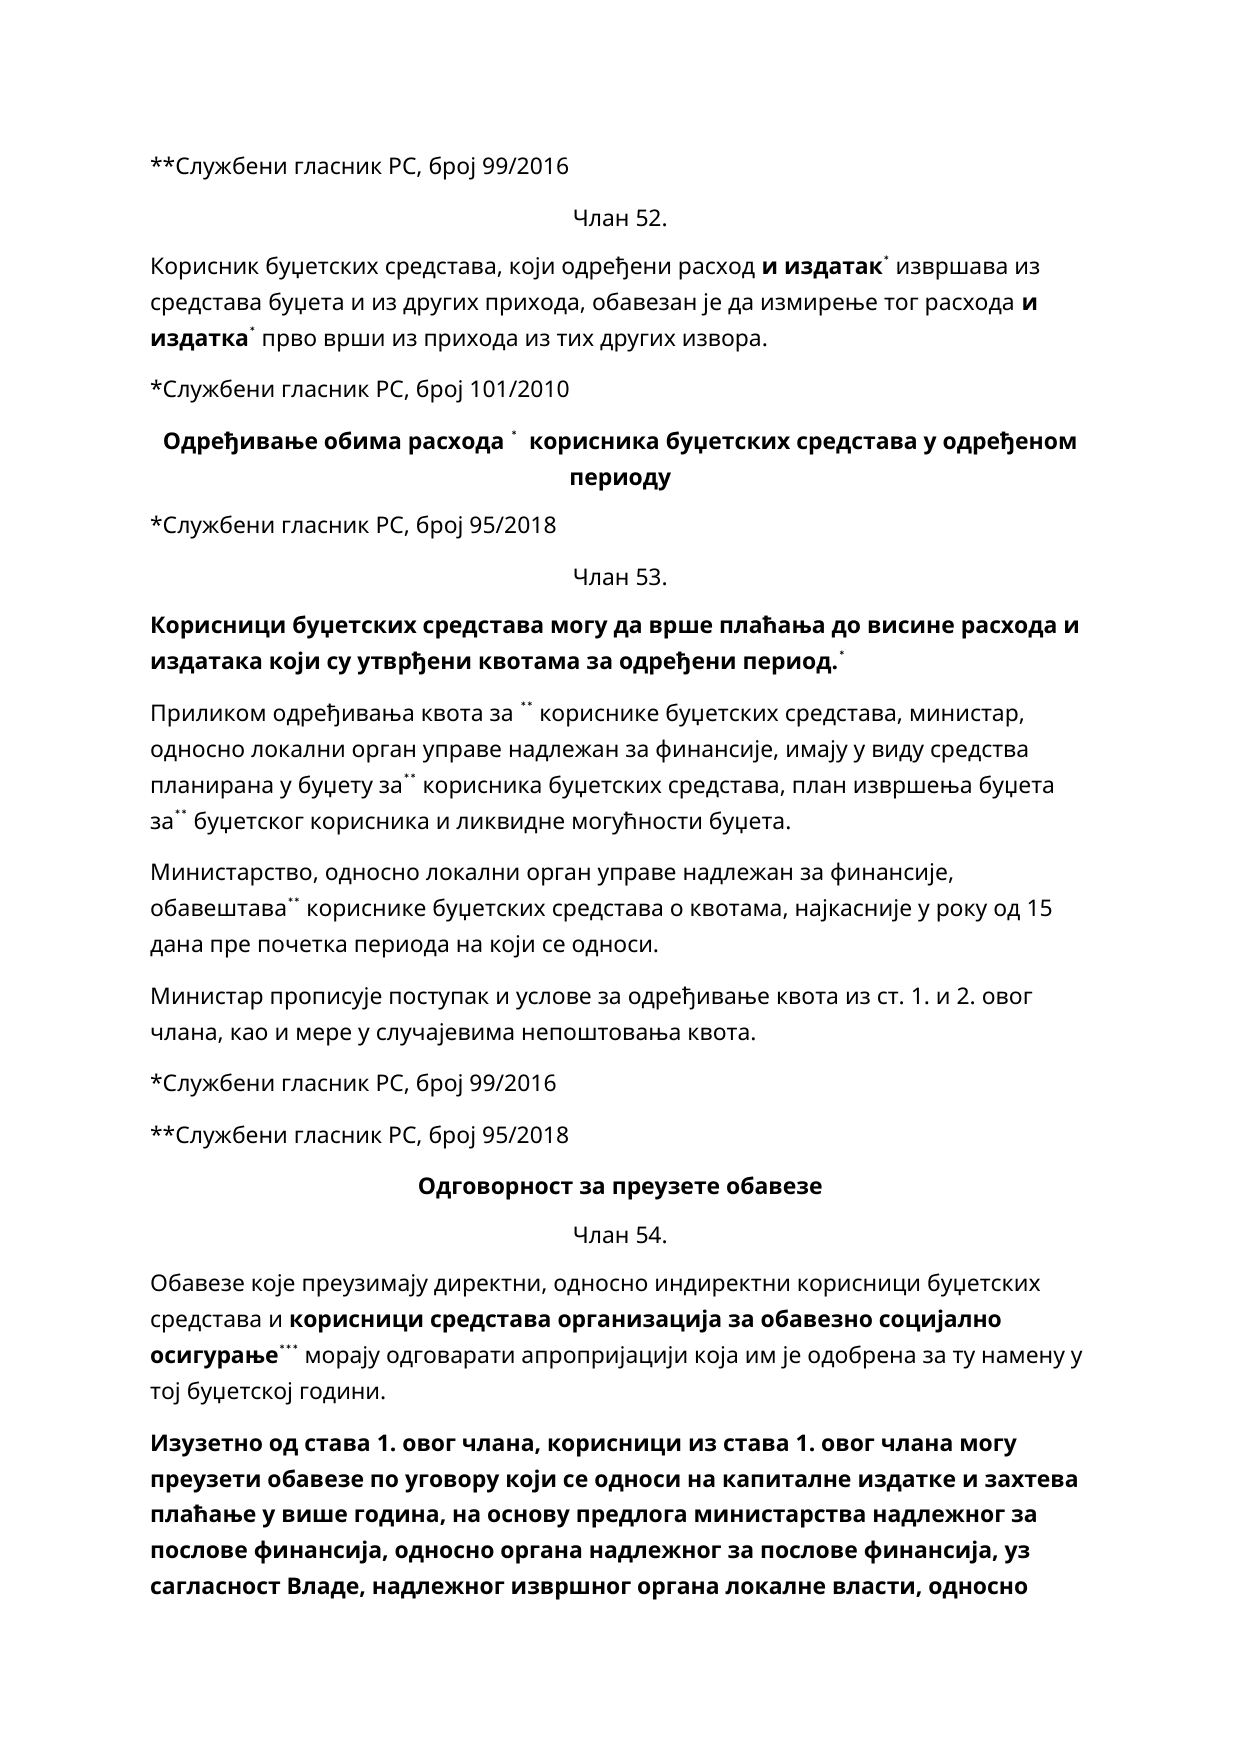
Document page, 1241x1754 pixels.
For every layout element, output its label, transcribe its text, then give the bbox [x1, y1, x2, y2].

text Корисници буџетских средстава могу да врше плаћања до висине расхода и издатака који су утврђени квотама за одређени период.* [150, 609, 1090, 677]
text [150, 1427, 1090, 1602]
text Обавезе које преузимају директни, односно индиректни корисници буџетских средстава и корисници средстава организација за обавезно социјално осигурање*** морају одговарати апропријацији која им је одобрена за ту намену у тој буџетској години. [150, 1267, 1090, 1406]
text Приликом одређивања квота за ** кориснике буџетских средстава, министар, односно локални орган управе надлежан за финансије, имају у виду средства планирана у буџету за** корисника буџетских средстава, план извршења буџета за** буџетског корисника и ликвидне могућности буџета. [150, 697, 1090, 836]
text Одређивање обима расхода * корисника буџетских средстава у одређеном периоду [150, 425, 1090, 492]
text **Службени гласник РС, број 95/2018 [150, 1119, 1090, 1150]
text Министар прописује поступак и услове за одређивање квота из ст. 1. и 2. овог члана, као и мере у случајевима непоштовања квота. [150, 980, 1090, 1047]
text *Службени гласник РС, број 99/2016 [150, 1067, 1090, 1098]
text Корисник буџетских средстава, који одређени расход и издатак* извршава из средстава буџета и из других прихода, обавезан је да измирење тог расхода и издатка* прво врши из прихода из тих других извора. [150, 250, 1090, 353]
text Одговорност за преузете обавезе [150, 1170, 1090, 1202]
text *Службени гласник РС, број 101/2010 [150, 373, 1090, 405]
text Члан 53. [150, 561, 1090, 592]
text *Службени гласник РС, број 95/2018 [150, 509, 1090, 541]
text **Службени гласник РС, број 99/2016 [150, 150, 1090, 181]
text Члан 54. [150, 1219, 1090, 1250]
text Члан 52. [150, 202, 1090, 233]
text Министарство, односно локални орган управе надлежан за финансије, обавештава** кориснике буџетских средстава о квотама, најкасније у року од 15 дана пре почетка периода на који се односи. [150, 856, 1090, 959]
